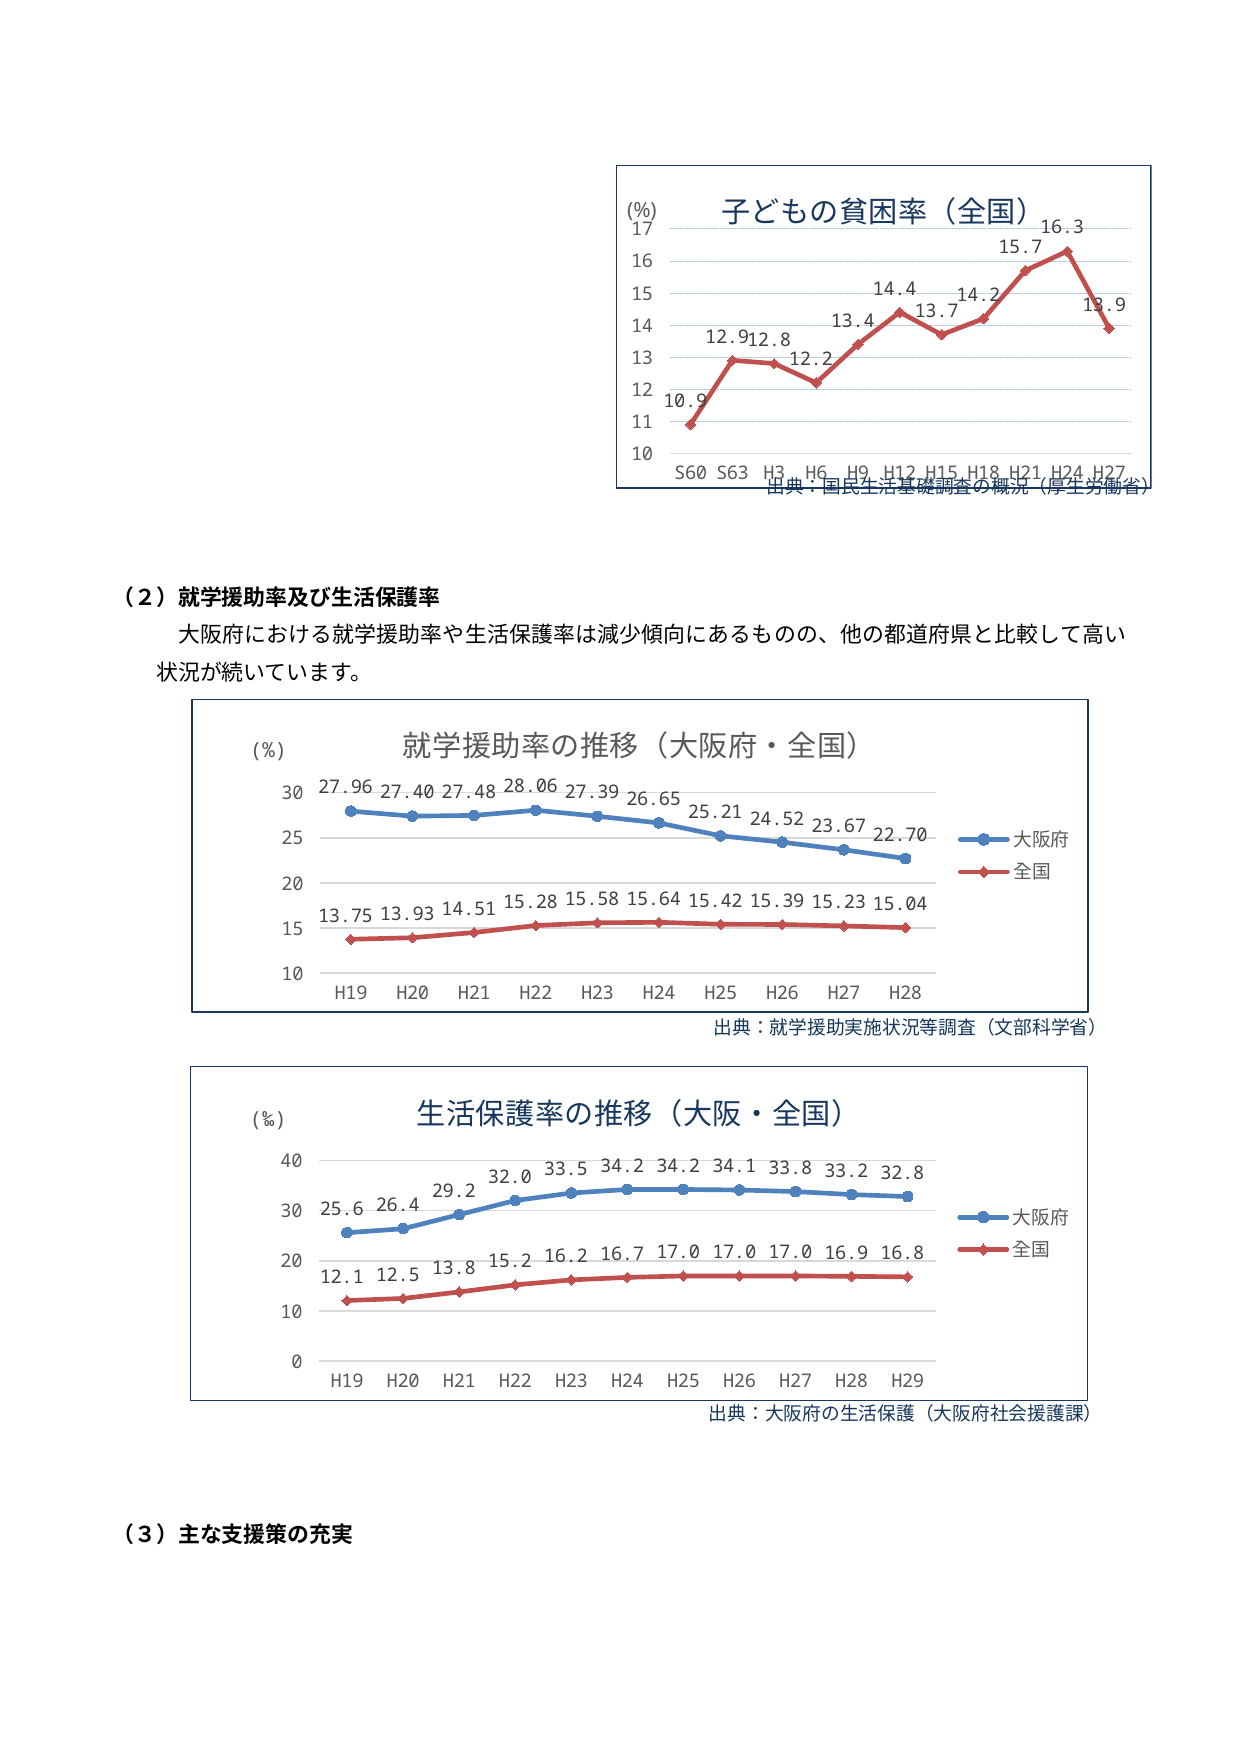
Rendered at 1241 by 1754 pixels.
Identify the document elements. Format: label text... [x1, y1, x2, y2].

text （２）就学援助率及び生活保護率 [112, 577, 1128, 614]
text 大阪府における就学援助率や生活保護率は減少傾向にあるものの、他の都道府県と比較して高い状況が続いています。 [156, 614, 1128, 689]
text （３）主な支援策の充実 [112, 1514, 1128, 1552]
